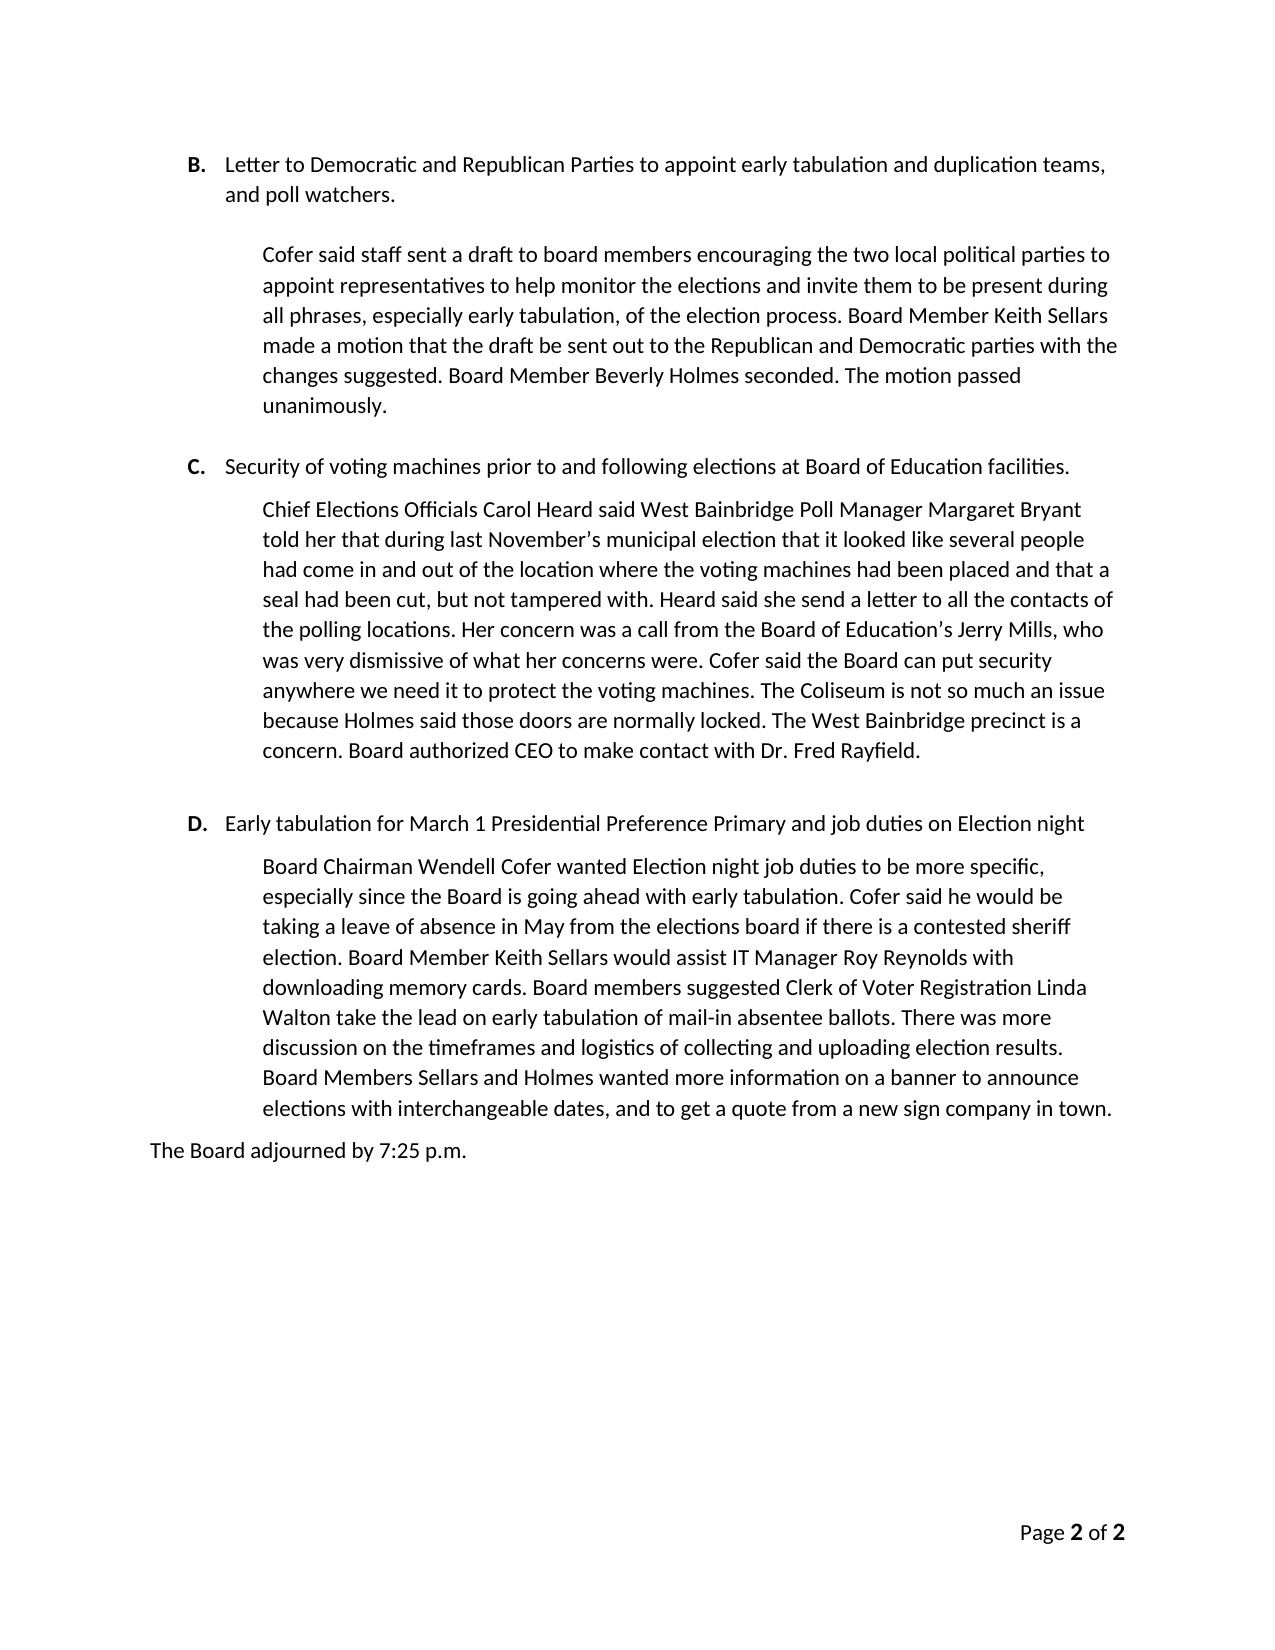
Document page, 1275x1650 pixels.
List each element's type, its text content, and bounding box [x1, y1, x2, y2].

text The Board adjourned by 7:25 p.m. [150, 1136, 1125, 1164]
text Chief Elections Officials Carol Heard said West Bainbridge Poll Manager Margaret Bryant told her that during last November’s municipal election that it looked like several people had come in and out of the location where the voting machines had been placed and that a seal had been cut, but not tampered with. Heard said she send a letter to all the contacts of the polling locations. Her concern was a call from the Board of Education’s Jerry Mills, who was very dismissive of what her concerns were. Cofer said the Board can put security anywhere we need it to protect the voting machines. The Coliseum is not so much an issue because Holmes said those doors are normally locked. The West Bainbridge precinct is a concern. Board authorized CEO to make contact with Dr. Fred Rayfield. [262, 495, 1125, 764]
list Letter to Democratic and Republican Parties to appoint early tabulation and duplication teams, and poll watchers. [187, 150, 1125, 208]
list Cofer said staff sent a draft to board members encouraging the two local political parties to appoint representatives to help monitor the elections and invite them to be present during all phrases, especially early tabulation, of the election process. Board Member Keith Sellars made a motion that the draft be sent out to the Republican and Democratic parties with the changes suggested. Board Member Beverly Holmes seconded. The motion passed unanimously. [262, 241, 1125, 420]
text Board Chairman Wendell Cofer wanted Election night job duties to be more specific, especially since the Board is going ahead with early tabulation. Cofer said he would be taking a leave of absence in May from the elections board if there is a contested sheriff election. Board Member Keith Sellars would assist IT Manager Roy Reynolds with downloading memory cards. Board members suggested Clerk of Voter Registration Linda Walton take the lead on early tabulation of mail-in absentee ballots. There was more discussion on the timeframes and logistics of collecting and uploading election results. Board Members Sellars and Holmes wanted more information on a banner to announce elections with interchangeable dates, and to get a quote from a new sign company in town. [262, 852, 1125, 1122]
list Early tabulation for March 1 Presidential Preference Primary and job duties on Election night [187, 809, 1125, 837]
list Security of voting machines prior to and following elections at Board of Education facilities. [187, 452, 1125, 480]
